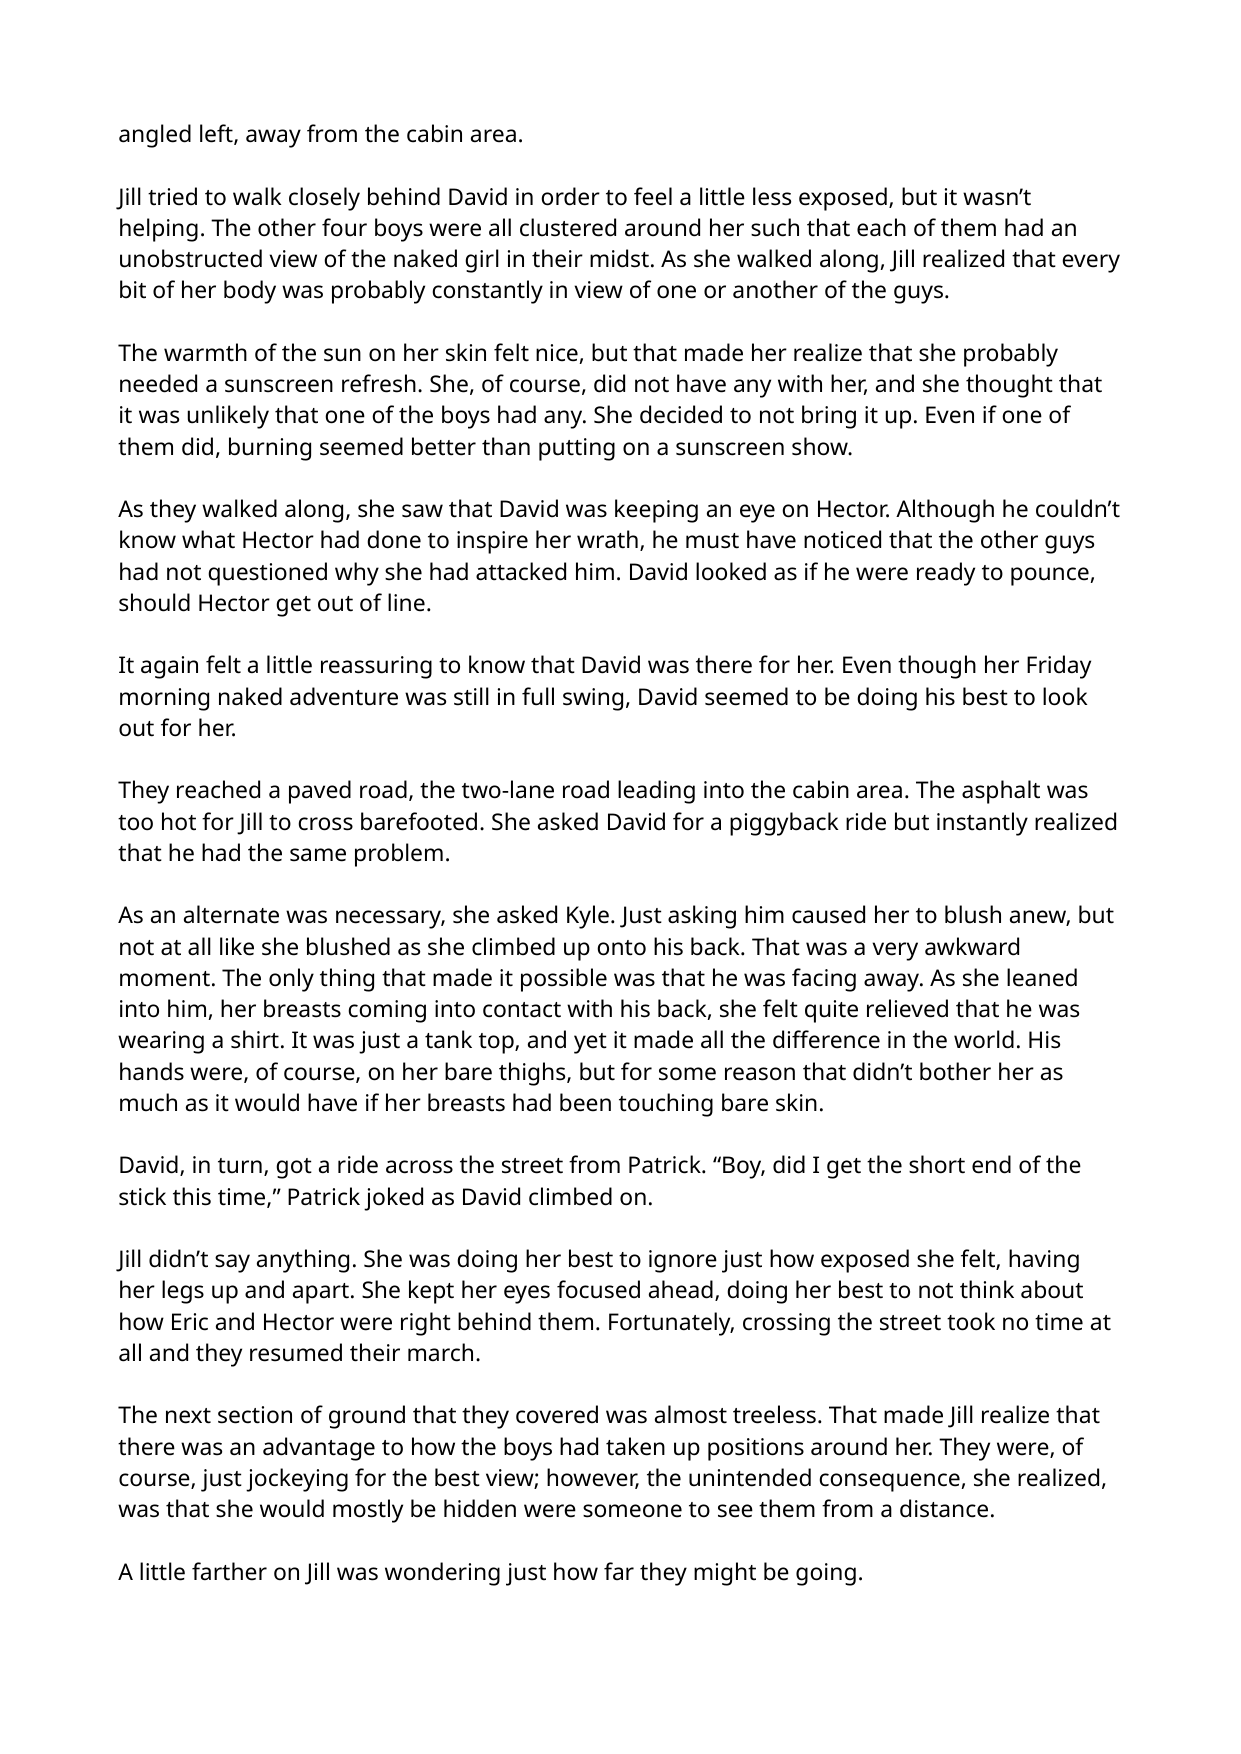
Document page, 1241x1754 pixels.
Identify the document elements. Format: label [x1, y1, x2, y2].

text [118, 118, 1122, 1618]
